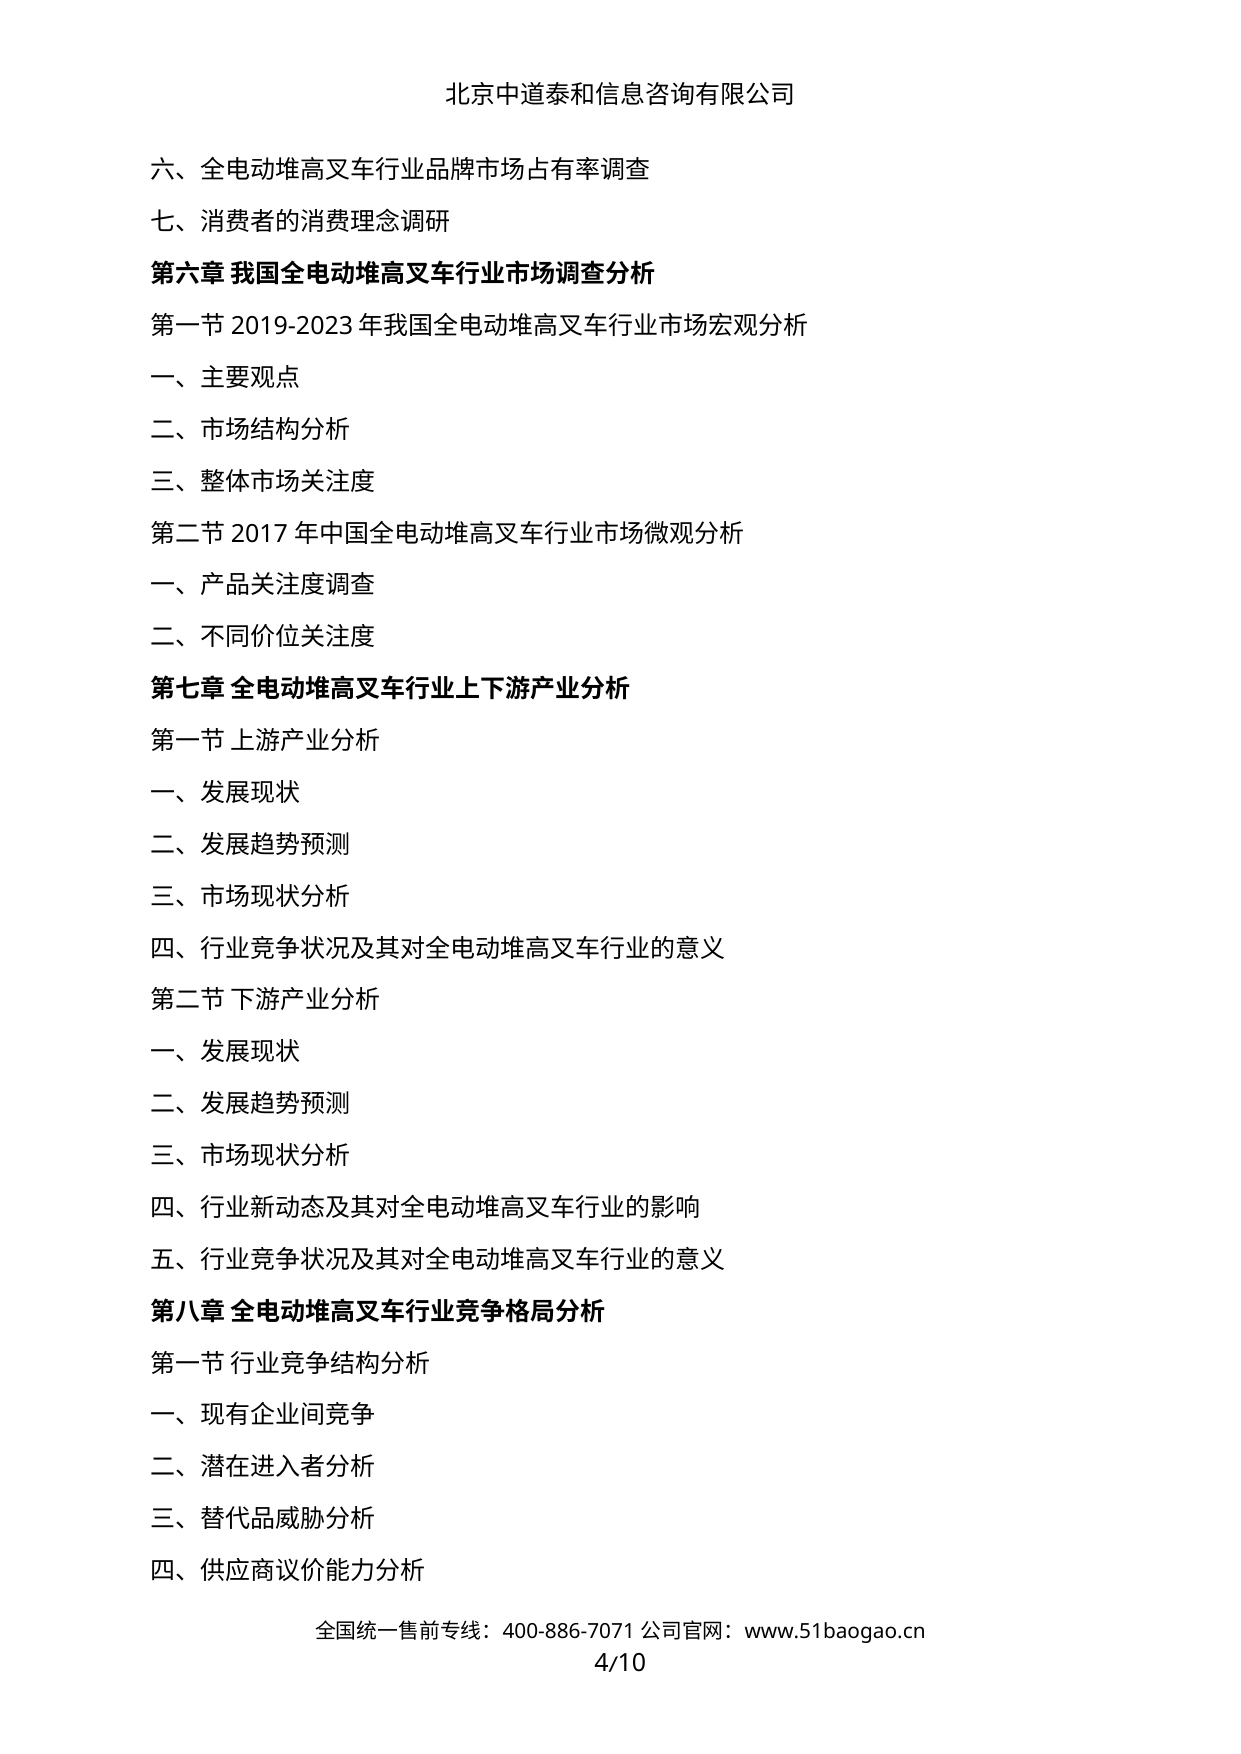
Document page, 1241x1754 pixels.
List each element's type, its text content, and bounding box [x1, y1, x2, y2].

text 一、产品关注度调查 [150, 565, 1090, 601]
text 一、现有企业间竞争 [150, 1395, 1090, 1431]
text 第一节 行业竞争结构分析 [150, 1343, 1090, 1379]
text 五、行业竞争状况及其对全电动堆高叉车行业的意义 [150, 1239, 1090, 1276]
text 二、市场结构分析 [150, 409, 1090, 446]
text 第六章 我国全电动堆高叉车行业市场调查分析 [150, 254, 1090, 290]
text 第七章 全电动堆高叉车行业上下游产业分析 [150, 669, 1090, 705]
text 二、潜在进入者分析 [150, 1447, 1090, 1483]
text 四、行业新动态及其对全电动堆高叉车行业的影响 [150, 1187, 1090, 1224]
text 第二节 2017 年中国全电动堆高叉车行业市场微观分析 [150, 513, 1090, 549]
text 第八章 全电动堆高叉车行业竞争格局分析 [150, 1291, 1090, 1327]
text 四、行业竞争状况及其对全电动堆高叉车行业的意义 [150, 928, 1090, 964]
text 一、发展现状 [150, 1032, 1090, 1068]
text 四、供应商议价能力分析 [150, 1551, 1090, 1587]
text 七、消费者的消费理念调研 [150, 202, 1090, 238]
text 二、发展趋势预测 [150, 1084, 1090, 1120]
text 六、全电动堆高叉车行业品牌市场占有率调查 [150, 150, 1090, 186]
text 二、不同价位关注度 [150, 617, 1090, 653]
text 三、替代品威胁分析 [150, 1499, 1090, 1535]
text 三、市场现状分析 [150, 1136, 1090, 1172]
text 一、主要观点 [150, 357, 1090, 394]
text 三、市场现状分析 [150, 876, 1090, 912]
text 二、发展趋势预测 [150, 824, 1090, 861]
text 第二节 下游产业分析 [150, 980, 1090, 1016]
text 一、发展现状 [150, 772, 1090, 809]
text 第一节 2019-2023年我国全电动堆高叉车行业市场宏观分析 [150, 306, 1090, 342]
text 三、整体市场关注度 [150, 461, 1090, 497]
text 第一节 上游产业分析 [150, 721, 1090, 757]
